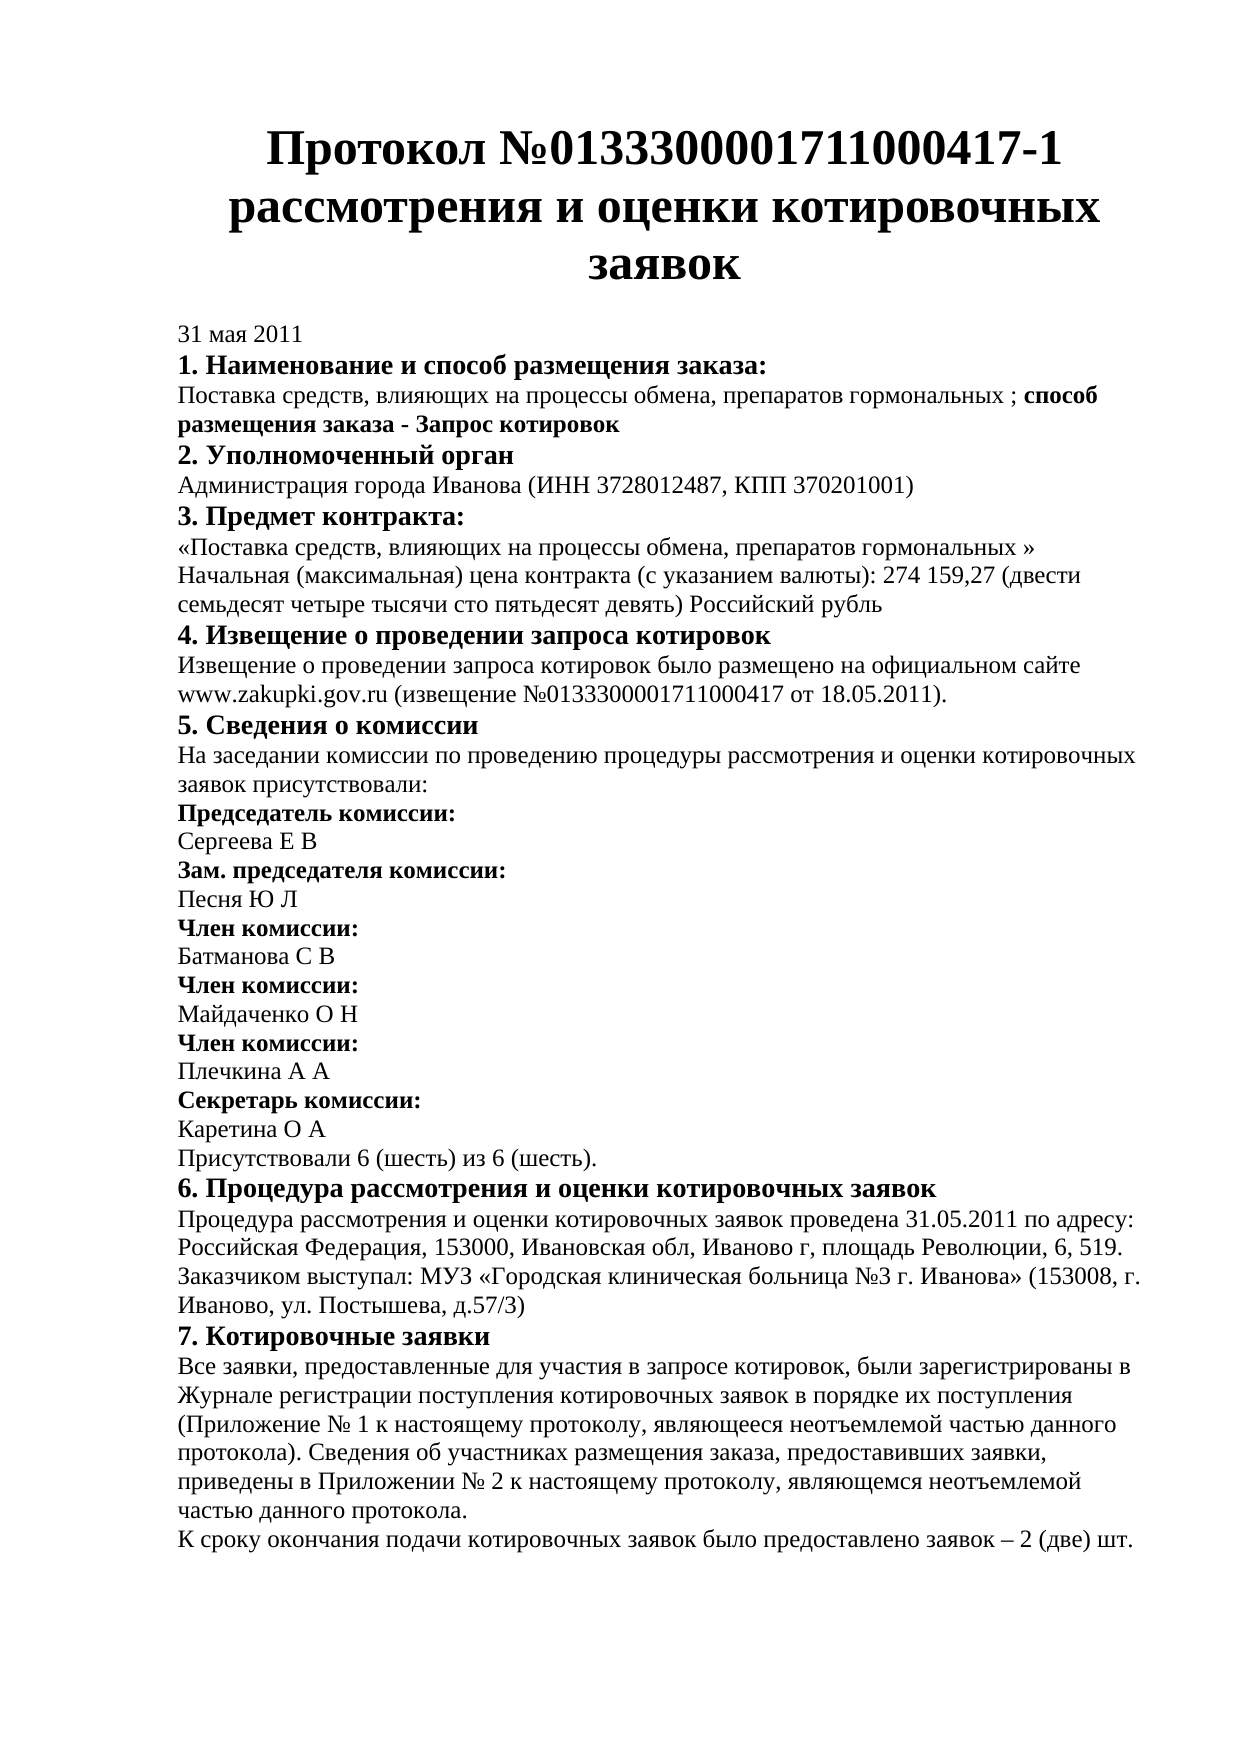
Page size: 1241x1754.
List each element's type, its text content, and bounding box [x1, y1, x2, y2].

text Секретарь комиссии: Каретина О А [177, 1085, 1152, 1143]
text 7. Котировочные заявки [177, 1319, 1152, 1351]
text Присутствовали 6 (шесть) из 6 (шесть). [177, 1143, 1152, 1171]
text 2. Уполномоченный орган [177, 438, 1152, 470]
text Все заявки, предоставленные для участия в запросе котировок, были зарегистрированы в Журнале регистрации поступления котировочных заявок в порядке их поступления (Приложение № 1 к настоящему протоколу, являющееся неотъемлемой частью данного протокола). Сведения об участниках размещения заказа, предоставивших заявки, приведены в Приложении № 2 к настоящему протоколу, являющемся неотъемлемой частью данного протокола. [177, 1351, 1152, 1524]
text «Поставка средств, влияющих на процессы обмена, препаратов гормональных » Начальная (максимальная) цена контракта (с указанием валюты): 274 159,27 (двести семьдесят четыре тысячи сто пятьдесят девять) Российский рубль [177, 532, 1152, 618]
text 3. Предмет контракта: [177, 499, 1152, 532]
text Поставка средств, влияющих на процессы обмена, препаратов гормональных ; способ размещения заказа - Запрос котировок [177, 381, 1152, 438]
text Протокол №0133300001711000417-1 [177, 118, 1152, 176]
text На заседании комиссии по проведению процедуры рассмотрения и оценки котировочных заявок присутствовали: [177, 740, 1152, 798]
text 6. Процедура рассмотрения и оценки котировочных заявок [177, 1171, 1152, 1204]
text Член комиссии: Батманова С В [177, 913, 1152, 970]
text Процедура рассмотрения и оценки котировочных заявок проведена 31.05.2011 по адресу: Российская Федерация, 153000, Ивановская обл, Иваново г, площадь Революции, 6, 519. Заказчиком выступал: МУЗ «Городская клиническая больница №3 г. Иванова» (153008, г. Иваново, ул. Постышева, д.57/3) [177, 1204, 1152, 1319]
text рассмотрения и оценки котировочных заявок [177, 176, 1152, 291]
text 4. Извещение о проведении запроса котировок [177, 618, 1152, 650]
text 31 мая 2011 [177, 319, 1152, 348]
text К сроку окончания подачи котировочных заявок было предоставлено заявок – 2 (две) шт. [177, 1524, 1152, 1552]
text 5. Сведения о комиссии [177, 708, 1152, 740]
text Председатель комиссии: Сергеева Е В [177, 798, 1152, 855]
text Администрация города Иванова (ИНН 3728012487, КПП 370201001) [177, 470, 1152, 499]
text Извещение о проведении запроса котировок было размещено на официальном сайте www.zakupki.gov.ru (извещение №0133300001711000417 от 18.05.2011). [177, 650, 1152, 708]
text Член комиссии: Плечкина А А [177, 1028, 1152, 1085]
text Член комиссии: Майдаченко О Н [177, 970, 1152, 1028]
text Зам. председателя комиссии: Песня Ю Л [177, 855, 1152, 913]
text 1. Наименование и способ размещения заказа: [177, 348, 1152, 381]
